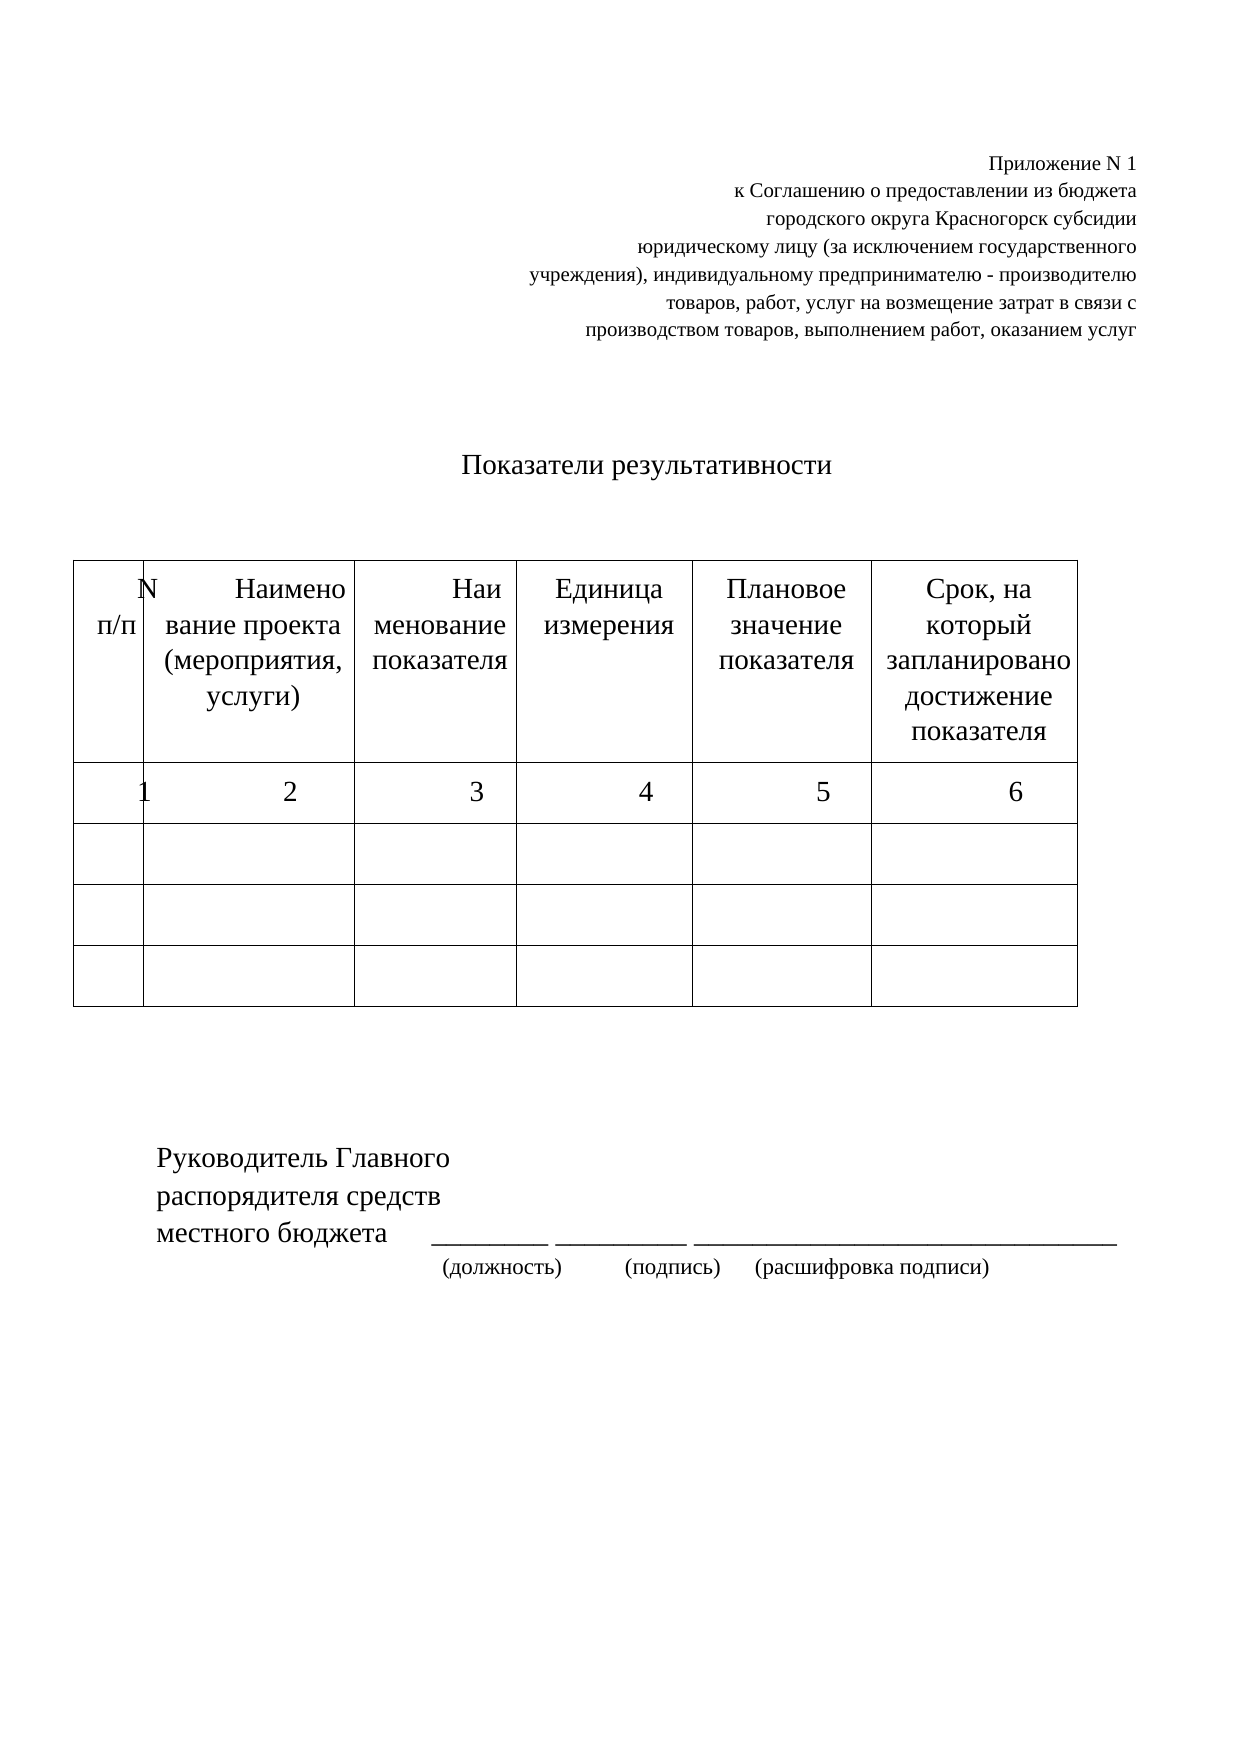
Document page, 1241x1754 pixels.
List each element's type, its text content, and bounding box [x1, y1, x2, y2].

text товаров, работ, услуг на возмещение затрат в связи с [82, 289, 1137, 314]
table_cell 4 [517, 763, 692, 823]
table_header Наименование проекта (мероприятия, услуги) [144, 561, 354, 762]
table_cell [872, 885, 1077, 945]
table_cell [74, 885, 143, 945]
table_cell [517, 885, 692, 945]
table_cell 6 [872, 763, 1077, 823]
table_cell [144, 824, 354, 884]
text Показатели результативности [82, 447, 1137, 480]
table_cell 5 [693, 763, 871, 823]
table_cell [355, 885, 516, 945]
table_cell [355, 946, 516, 1006]
table_header Наименование показателя [355, 561, 516, 762]
table_header N п/п [74, 561, 143, 762]
table_header Единица измерения [517, 561, 692, 762]
text местного бюджета ________ _________ _____________________________ [82, 1216, 1137, 1249]
table_cell [517, 946, 692, 1006]
table_cell [144, 885, 354, 945]
table_cell 2 [144, 763, 354, 823]
table_cell 1 [74, 763, 143, 823]
text городского округа Красногорск субсидии [82, 206, 1137, 230]
table_cell [693, 946, 871, 1006]
text юридическому лицу (за исключением государственного [82, 234, 1137, 258]
text к Соглашению о предоставлении из бюджета [82, 178, 1137, 202]
text учреждения), индивидуальному предпринимателю - производителю [82, 262, 1137, 286]
table_cell [693, 885, 871, 945]
table_cell [872, 946, 1077, 1006]
table_cell [74, 824, 143, 884]
table_header Плановое значение показателя [693, 561, 871, 762]
text производством товаров, выполнением работ, оказанием услуг [82, 317, 1137, 341]
table_cell [693, 824, 871, 884]
table_cell [144, 946, 354, 1006]
text Приложение N 1 [82, 151, 1137, 174]
text распорядителя средств [82, 1178, 1137, 1211]
table_header Срок, на который запланировано достижение показателя [872, 561, 1077, 762]
text (должность) (подпись) (расшифровка подписи) [82, 1253, 1137, 1279]
table_cell [872, 824, 1077, 884]
table_cell 3 [355, 763, 516, 823]
text Руководитель Главного [82, 1140, 1137, 1174]
table_cell [517, 824, 692, 884]
table_cell [355, 824, 516, 884]
table_cell [74, 946, 143, 1006]
